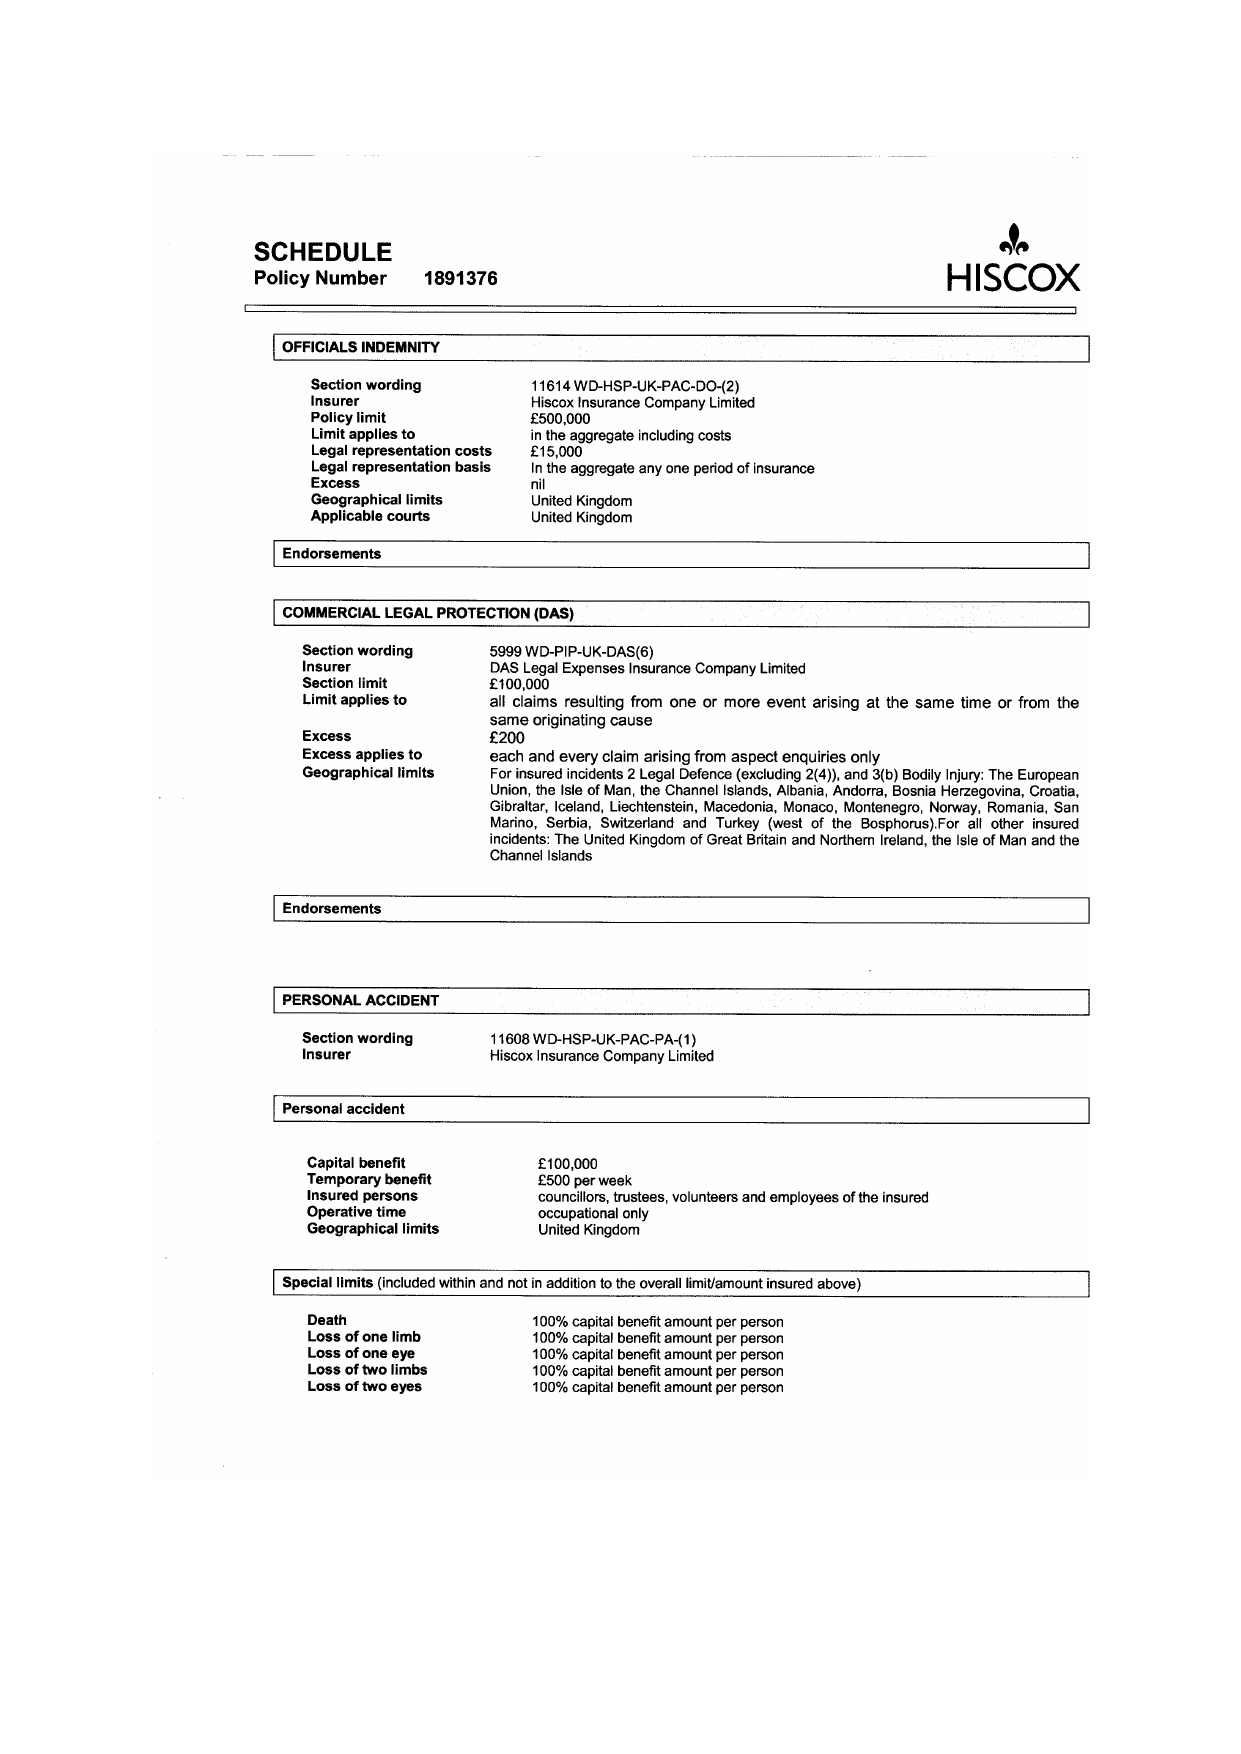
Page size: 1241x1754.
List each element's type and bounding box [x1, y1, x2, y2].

picture [150, 150, 1091, 1480]
